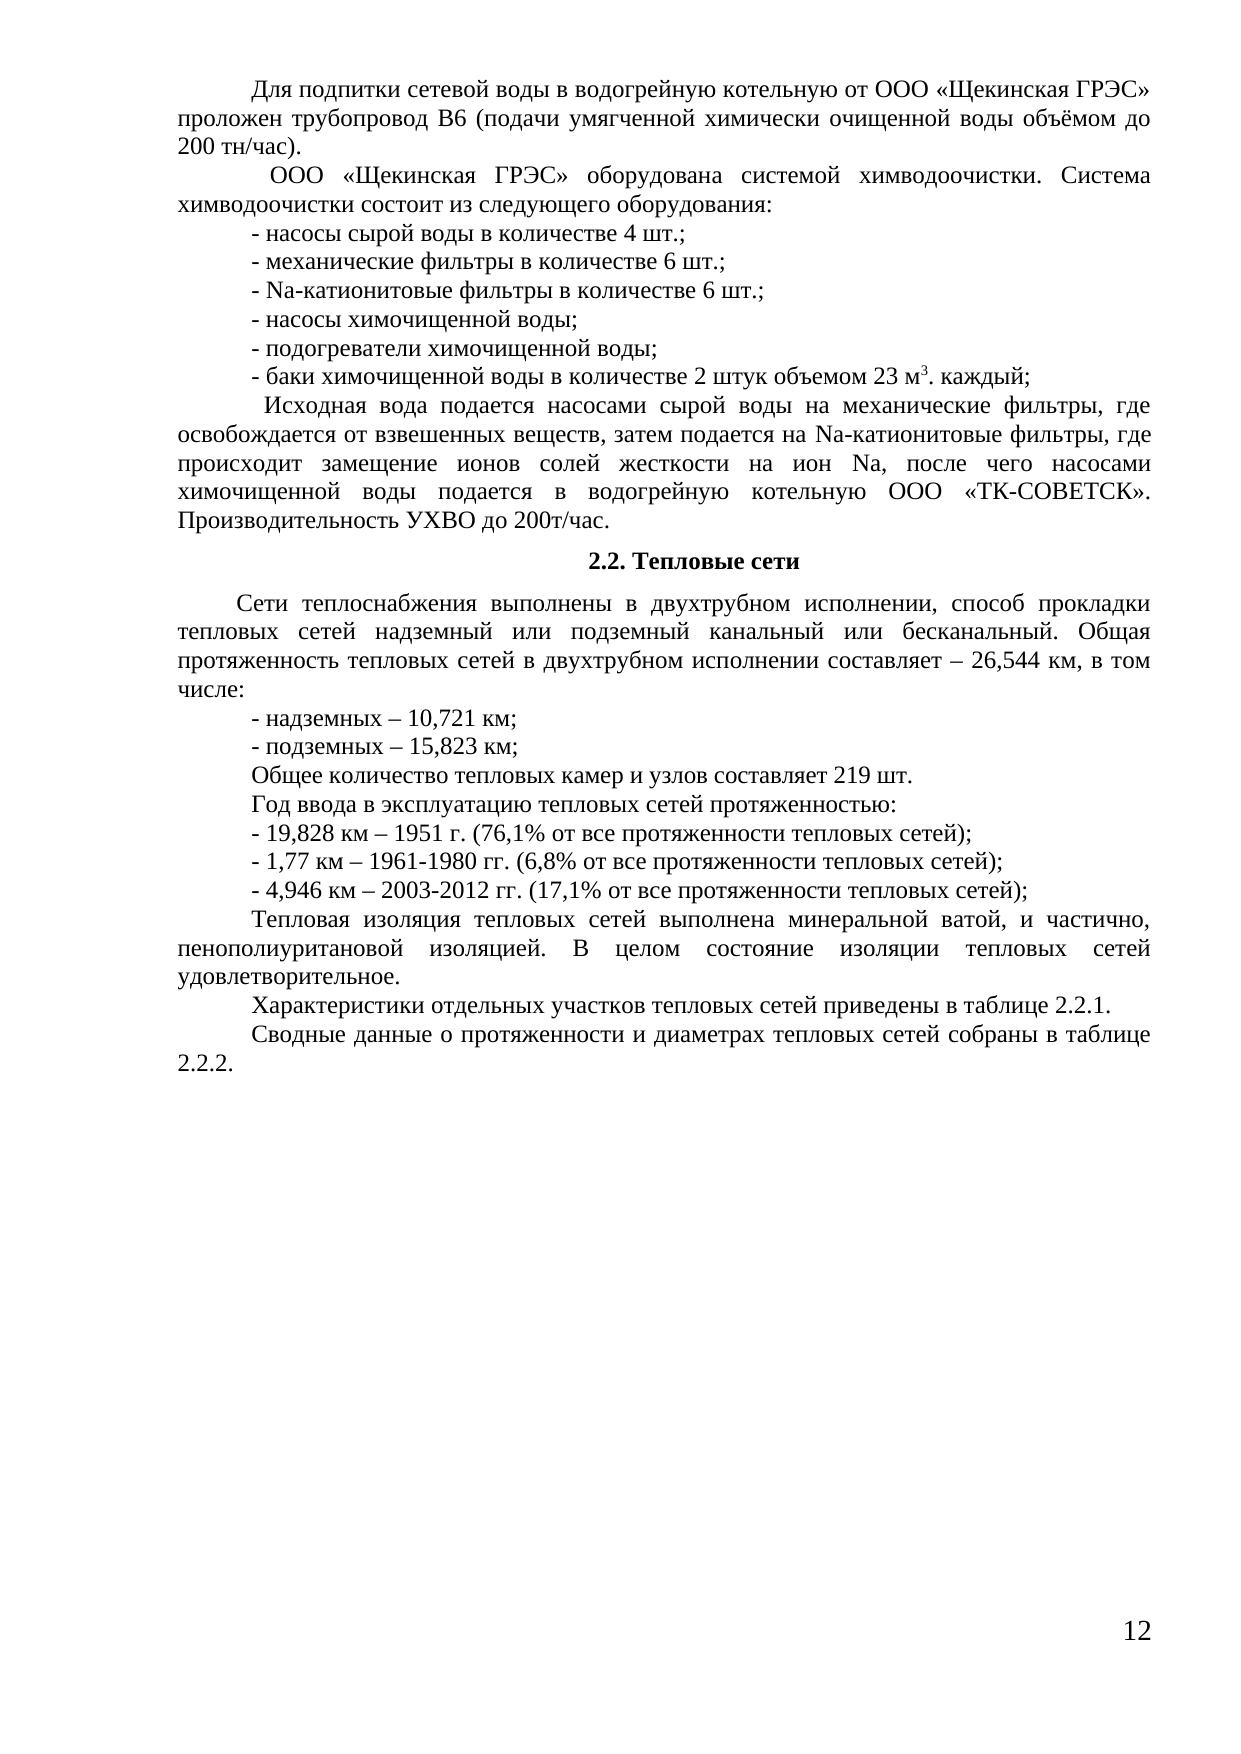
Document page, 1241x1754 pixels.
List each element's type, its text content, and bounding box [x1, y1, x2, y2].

text Год ввода в эксплуатацию тепловых сетей протяженностью: [177, 789, 1152, 818]
text - баки химочищенной воды в количестве 2 штук объемом 23 м3. каждый; [177, 361, 1152, 390]
text Для подпитки сетевой воды в водогрейную котельную от ООО «Щекинская ГРЭС» проложен трубопровод В6 (подачи умягченной химически очищенной воды объёмом до 200 тн/час). [177, 74, 1152, 160]
text ООО «Щекинская ГРЭС» оборудована системой химводоочистки. Система химводоочистки состоит из следующего оборудования: [177, 160, 1152, 218]
text - 1,77 км – 1961-1980 гг. (6,8% от все протяженности тепловых сетей); [177, 846, 1152, 875]
text - Na-катионитовые фильтры в количестве 6 шт.; [177, 275, 1152, 304]
text - подогреватели химочищенной воды; [177, 333, 1152, 361]
text Характеристики отдельных участков тепловых сетей приведены в таблице 2.2.1. [177, 990, 1152, 1019]
text - подземных – 15,823 км; [177, 731, 1152, 760]
text Общее количество тепловых камер и узлов составляет 219 шт. [177, 760, 1152, 789]
subtitle 2.2. Тепловые сети [177, 546, 1152, 575]
text Сводные данные о протяженности и диаметрах тепловых сетей собраны в таблице 2.2.2. [177, 1019, 1152, 1076]
text - надземных – 10,721 км; [177, 703, 1152, 731]
text - 19,828 км – 1951 г. (76,1% от все протяженности тепловых сетей); [177, 818, 1152, 846]
text Исходная вода подается насосами сырой воды на механические фильтры, где освобождается от взвешенных веществ, затем подается на Na-катионитовые фильтры, где происходит замещение ионов солей жесткости на ион Nа, после чего насосами химочищенной воды подается в водогрейную котельную ООО «ТК-СОВЕТСК». Производительность УХВО до 200т/час. [177, 390, 1152, 534]
text - насосы химочищенной воды; [177, 304, 1152, 333]
text Тепловая изоляция тепловых сетей выполнена минеральной ватой, и частично, пенополиуритановой изоляцией. В целом состояние изоляции тепловых сетей удовлетворительное. [177, 904, 1152, 990]
text Сети теплоснабжения выполнены в двухтрубном исполнении, способ прокладки тепловых сетей надземный или подземный канальный или бесканальный. Общая протяженность тепловых сетей в двухтрубном исполнении составляет – 26,544 км, в том числе: [177, 588, 1152, 703]
text - 4,946 км – 2003-2012 гг. (17,1% от все протяженности тепловых сетей); [177, 875, 1152, 904]
text - насосы сырой воды в количестве 4 шт.; [177, 218, 1152, 246]
text - механические фильтры в количестве 6 шт.; [177, 246, 1152, 275]
